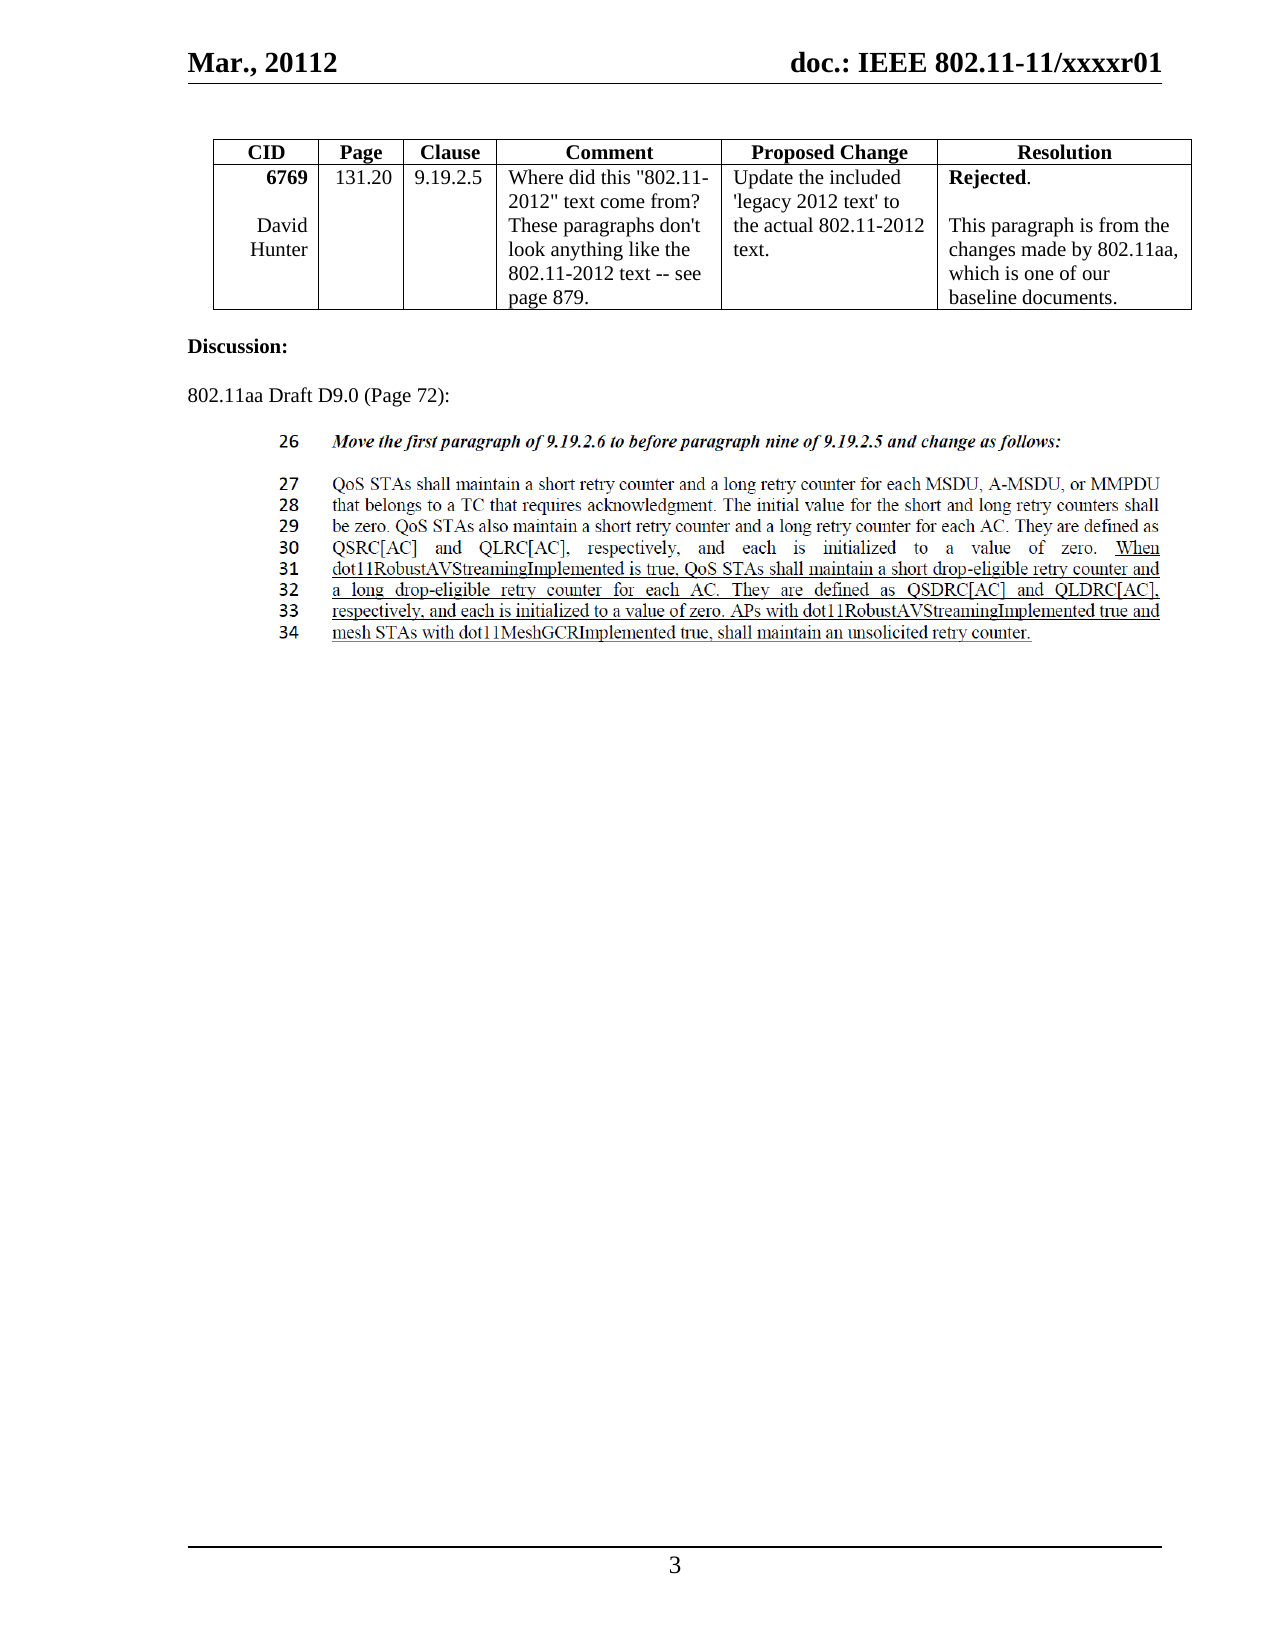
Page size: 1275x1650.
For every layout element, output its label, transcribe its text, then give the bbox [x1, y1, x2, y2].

table_cell 6769 David Hunter [214, 165, 318, 309]
table_header Proposed Change [722, 140, 937, 164]
table_cell 131.20 [319, 165, 403, 309]
table_header Page [319, 140, 403, 164]
table_header Clause [404, 140, 496, 164]
table_header Comment [497, 140, 721, 164]
table_cell Rejected. This paragraph is from the changes made by 802.11aa, which is one of our baseline documents. [938, 165, 1191, 309]
table_cell Update the included 'legacy 2012 text' to the actual 802.11-2012 text. [722, 165, 937, 309]
text Discussion: [187, 334, 1162, 358]
table_cell Where did this "802.11-2012" text come from? These paragraphs don't look anything like the 802.11-2012 text -- see page 879. [497, 165, 721, 309]
table_header Resolution [938, 140, 1191, 164]
table_cell 9.19.2.5 [404, 165, 496, 309]
text 802.11aa Draft D9.0 (Page 72): [187, 383, 1162, 407]
table_header CID [214, 140, 318, 164]
